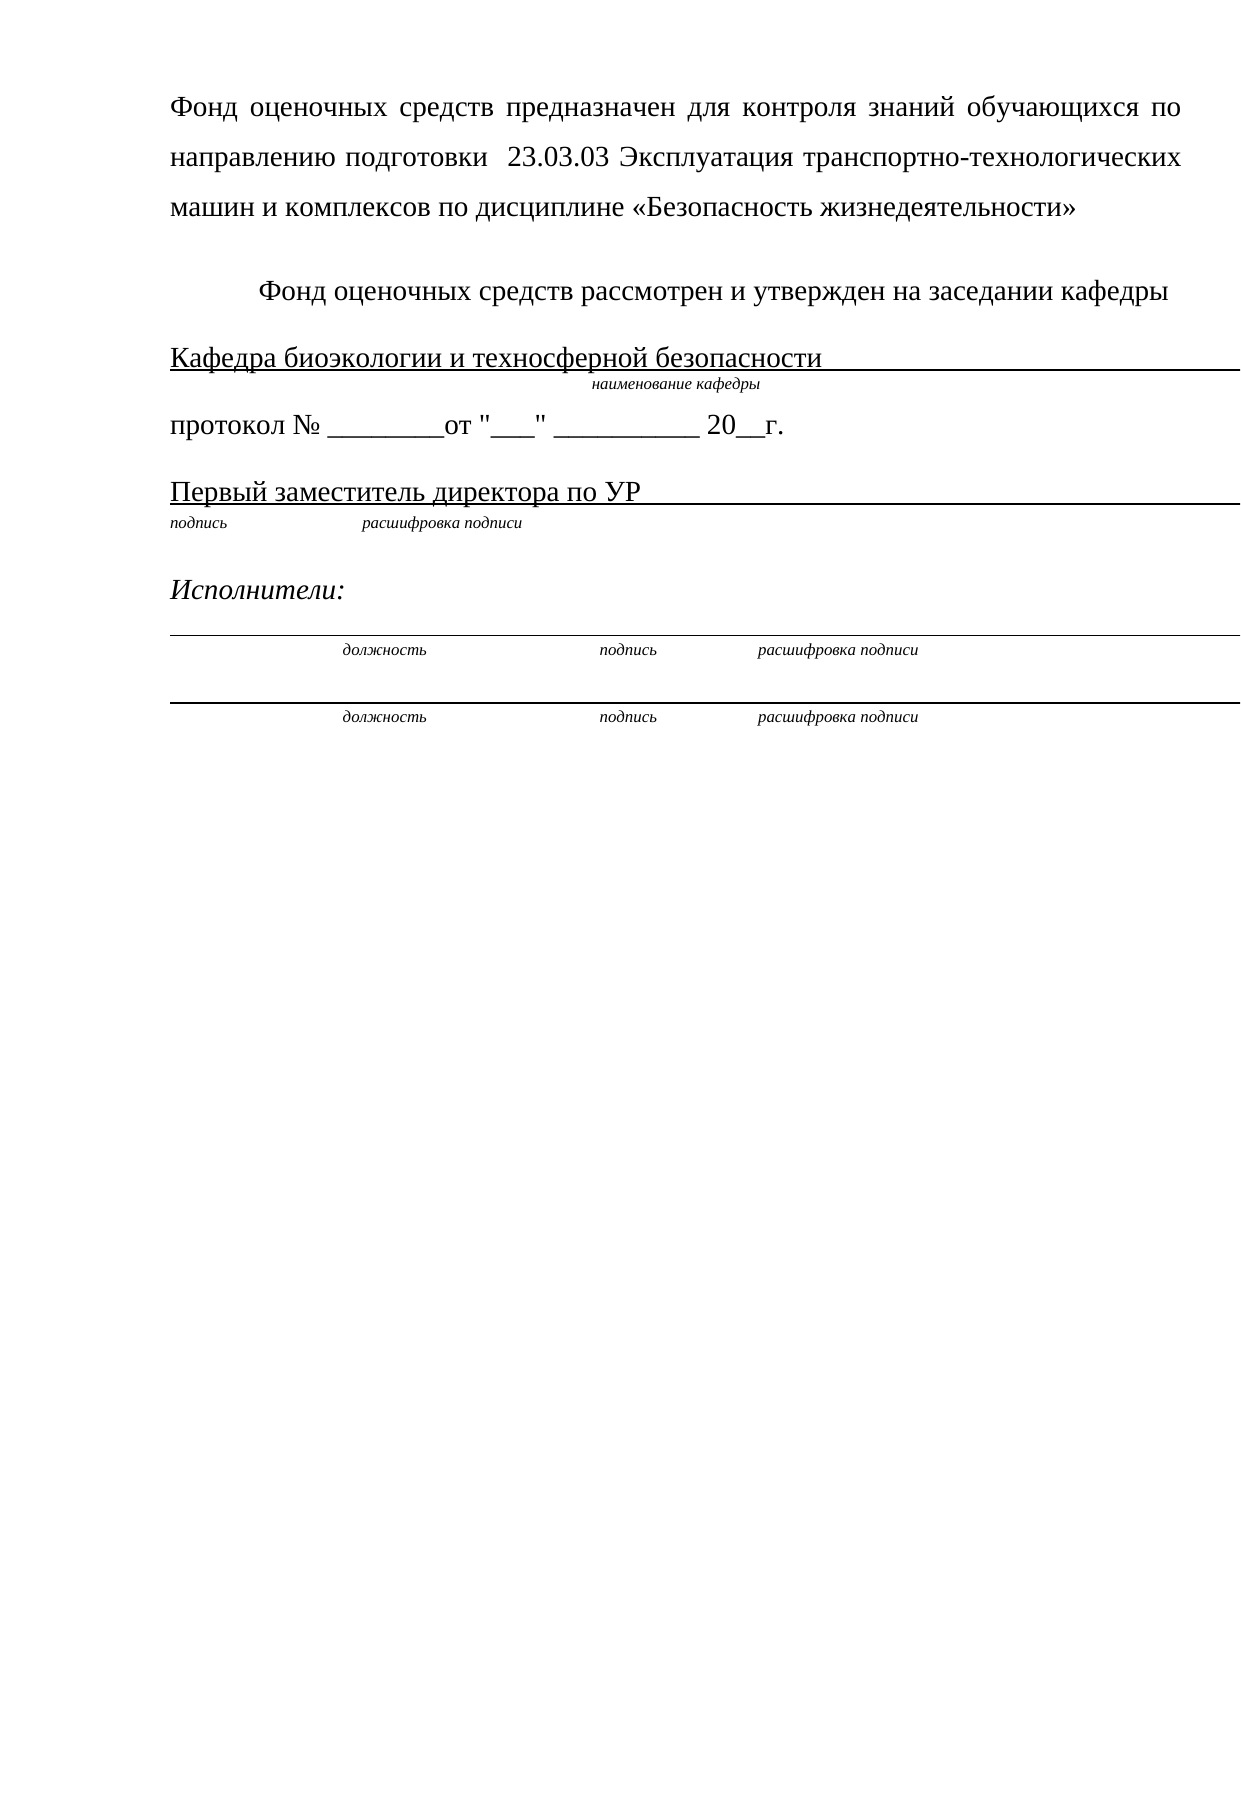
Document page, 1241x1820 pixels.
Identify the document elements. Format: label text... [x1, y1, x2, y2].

text Исполнители: [170, 572, 1182, 606]
text должность подпись расшифровка подписи [170, 706, 1182, 740]
text Фонд оценочных средств рассмотрен и утвержден на заседании кафедры [170, 273, 1182, 307]
text Первый заместитель директора по УР подпись расшифровка подписи [170, 505, 1182, 546]
text Фонд оценочных средств предназначен для контроля знаний обучающихся по направлению подготовки 23.03.03 Эксплуатация транспортно-технологических машин и комплексов по дисциплине «Безопасность жизнедеятельности» [170, 89, 1182, 223]
text наименование кафедры [170, 374, 1182, 407]
text Кафедра биоэкологии и техносферной безопасности [170, 340, 1182, 369]
text протокол № ________от "___" __________ 20__г. [170, 407, 1182, 441]
text должность подпись расшифровка подписи [170, 639, 1182, 673]
text Первый заместитель директора по УР подпись расшифровка подписи [170, 474, 1182, 503]
